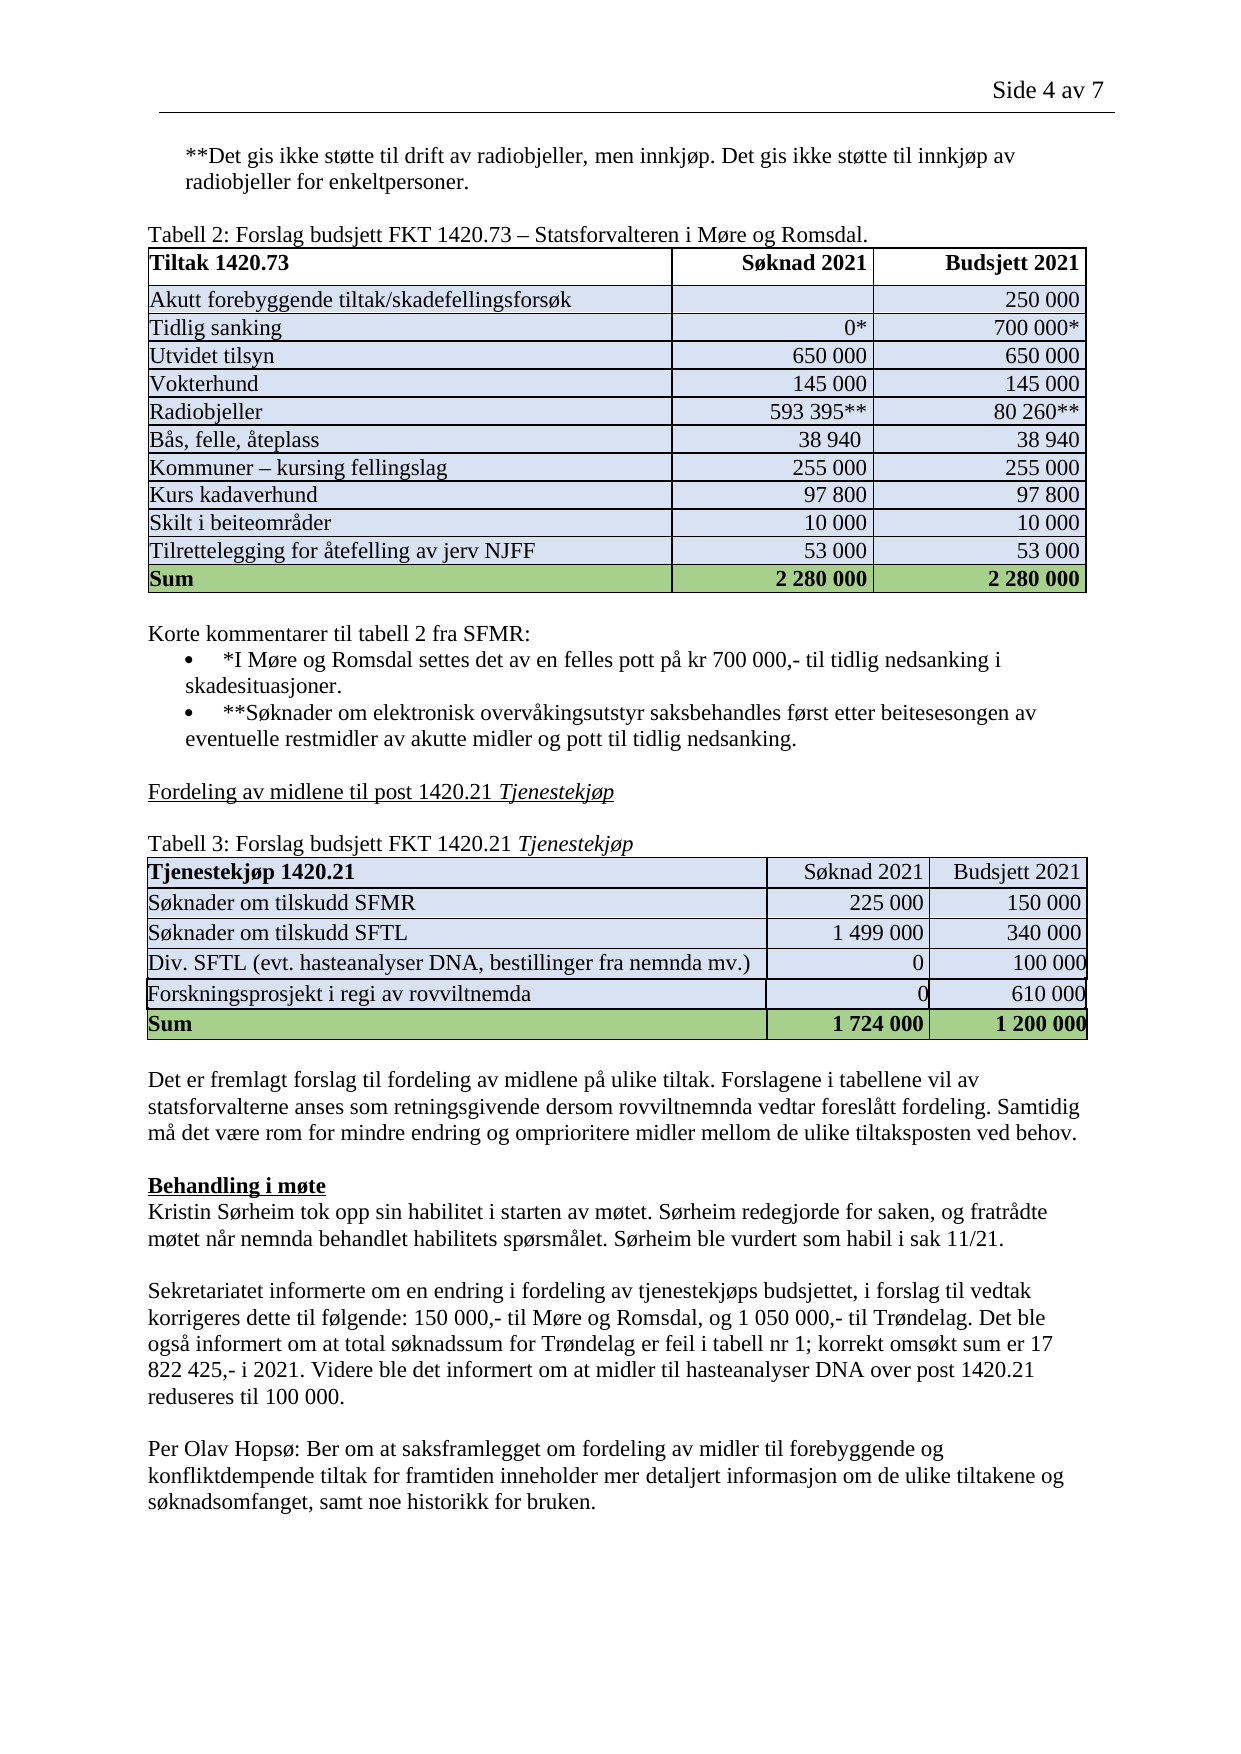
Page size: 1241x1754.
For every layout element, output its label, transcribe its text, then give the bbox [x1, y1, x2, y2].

list *I Møre og Romsdal settes det av en felles pott på kr 700 000,- til tidlig nedsanking i skadesituasjoner. [185, 646, 1092, 699]
table_cell 10 000 [673, 510, 873, 536]
table_cell Sum [149, 565, 671, 592]
text Korte kommentarer til tabell 2 fra SFMR: [148, 619, 1092, 646]
table_header Søknad 2021 [768, 858, 929, 887]
table_cell 610 000 [930, 980, 1085, 1008]
table_cell 2 280 000 [673, 565, 873, 592]
table_cell 1 200 000 [930, 1010, 1086, 1039]
table_cell Søknader om tilskudd SFTL [148, 919, 766, 948]
table_cell 255 000 [673, 454, 873, 480]
table_header Søknad 2021 [673, 249, 873, 284]
table_cell Akutt forebyggende tiltak/skadefellingsforsøk [149, 286, 671, 312]
table_cell 255 000 [874, 454, 1085, 480]
table_cell 53 000 [874, 537, 1085, 564]
table_cell 145 000 [673, 370, 873, 396]
table_cell 1 724 000 [768, 1010, 929, 1039]
table_header Budsjett 2021 [930, 858, 1086, 887]
text Behandling i møte [148, 1172, 1092, 1198]
table_cell Sum [148, 1010, 766, 1039]
table_cell Forskningsprosjekt i regi av rovviltnemda [148, 980, 765, 1008]
table_cell Søknader om tilskudd SFMR [148, 889, 766, 917]
table_cell Tidlig sanking [149, 314, 671, 340]
table_cell 2 280 000 [874, 565, 1085, 592]
table_header Tjenestekjøp 1420.21 [148, 858, 766, 887]
table_cell Bås, felle, åteplass [149, 426, 671, 452]
table_cell 80 260** [874, 398, 1085, 424]
table_cell 145 000 [874, 370, 1085, 396]
table_cell 1 499 000 [768, 919, 929, 948]
table_cell 100 000 [930, 949, 1086, 978]
list **Søknader om elektronisk overvåkingsutstyr saksbehandles først etter beitesesongen av eventuelle restmidler av akutte midler og pott til tidlig nedsanking. [185, 699, 1092, 751]
table_cell Div. SFTL (evt. hasteanalyser DNA, bestillinger fra nemnda mv.) [148, 949, 766, 978]
text Per Olav Hopsø: Ber om at saksframlegget om fordeling av midler til forebyggende og konfliktdempende tiltak for framtiden inneholder mer detaljert informasjon om de ulike tiltakene og søknadsomfanget, samt noe historikk for bruken. [148, 1436, 1092, 1514]
text Det er fremlagt forslag til fordeling av midlene på ulike tiltak. Forslagene i tabellene vil av statsforvalterne anses som retningsgivende dersom rovviltnemnda vedtar foreslått fordeling. Samtidig må det være rom for mindre endring og omprioritere midler mellom de ulike tiltaksposten ved behov. [148, 1067, 1092, 1146]
table_cell Tilrettelegging for åtefelling av jerv NJFF [149, 537, 671, 564]
table_cell 38 940 [673, 426, 873, 452]
text Kristin Sørheim tok opp sin habilitet i starten av møtet. Sørheim redegjorde for saken, og fratrådte møtet når nemnda behandlet habilitets spørsmålet. Sørheim ble vurdert som habil i sak 11/21. [148, 1198, 1092, 1251]
text **Det gis ikke støtte til drift av radiobjeller, men innkjøp. Det gis ikke støtte til innkjøp av radiobjeller for enkeltpersoner. [185, 142, 1092, 194]
table_cell 340 000 [930, 919, 1086, 948]
table_cell Kommuner – kursing fellingslag [149, 454, 671, 480]
table_cell 0* [673, 314, 873, 340]
table_cell 650 000 [673, 342, 873, 368]
table_cell Skilt i beiteområder [149, 510, 671, 536]
table_cell 650 000 [874, 342, 1085, 368]
table_cell 593 395** [673, 398, 873, 424]
table_cell 38 940 [874, 426, 1085, 452]
table_cell Kurs kadaverhund [149, 482, 671, 508]
table_cell Vokterhund [149, 370, 671, 396]
table_cell [673, 286, 873, 312]
table_cell 0 [767, 980, 928, 1008]
text Tabell 2: Forslag budsjett FKT 1420.73 – Statsforvalteren i Møre og Romsdal. [148, 221, 1092, 247]
table_cell 97 800 [673, 482, 873, 508]
text Sekretariatet informerte om en endring i fordeling av tjenestekjøps budsjettet, i forslag til vedtak korrigeres dette til følgende: 150 000,- til Møre og Romsdal, og 1 050 000,- til Trøndelag. Det ble også informert om at total søknadssum for Trøndelag er feil i tabell nr 1; korrekt omsøkt sum er 17 822 425,- i 2021. Videre ble det informert om at midler til hasteanalyser DNA over post 1420.21 reduseres til 100 000. [148, 1277, 1092, 1409]
text Tabell 3: Forslag budsjett FKT 1420.21 Tjenestekjøp [148, 830, 1092, 857]
table_cell 0 [768, 949, 929, 978]
table_cell 10 000 [874, 510, 1085, 536]
table_cell 53 000 [673, 537, 873, 564]
table_cell Radiobjeller [149, 398, 671, 424]
text Fordeling av midlene til post 1420.21 Tjenestekjøp [148, 778, 1092, 804]
table_header Budsjett 2021 [874, 249, 1085, 284]
table_cell 97 800 [874, 482, 1085, 508]
table_cell 150 000 [930, 889, 1086, 917]
table_cell Utvidet tilsyn [149, 342, 671, 368]
table_cell 225 000 [768, 889, 929, 917]
table_cell 250 000 [874, 286, 1085, 312]
table_cell 700 000* [874, 314, 1085, 340]
table_header Tiltak 1420.73 [149, 249, 671, 284]
